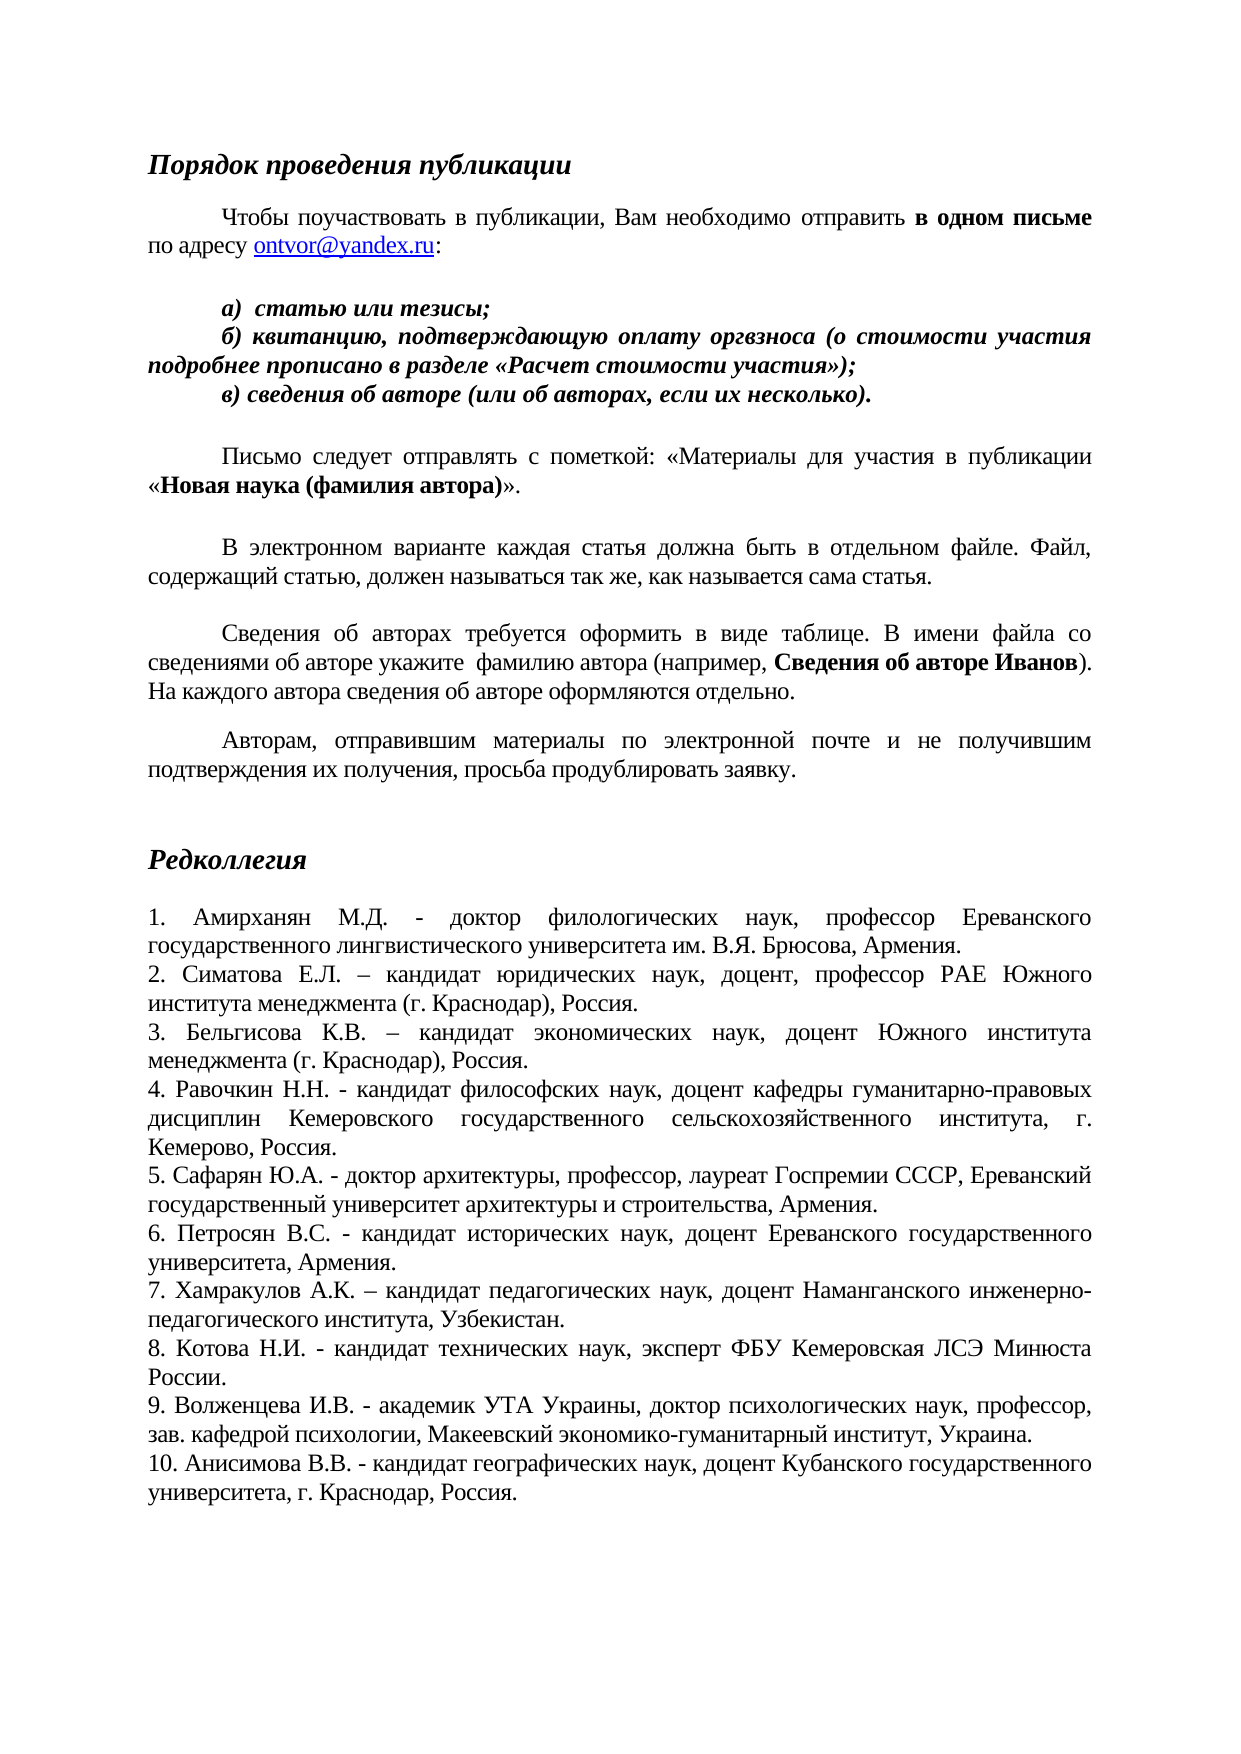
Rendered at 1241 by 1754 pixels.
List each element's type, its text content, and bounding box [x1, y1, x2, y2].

text 5. Сафарян Ю.А. - доктор архитектуры, профессор, лауреат Госпремии СССР, Ереванский государственный университет архитектуры и строительства, Армения. [148, 1161, 1092, 1218]
text в) сведения об авторе (или об авторах, если их несколько). [148, 379, 1092, 408]
text 2. Симатова Е.Л. – кандидат юридических наук, доцент, профессор РАЕ Южного института менеджмента (г. Краснодар), Россия. [148, 959, 1092, 1017]
text В электронном варианте каждая статья должна быть в отдельном файле. Файл, содержащий статью, должен называться так же, как называется сама статья. [148, 532, 1092, 590]
text 8. Котова Н.И. - кандидат технических наук, эксперт ФБУ Кемеровская ЛСЭ Минюста России. [148, 1333, 1092, 1391]
text б) квитанцию, подтверждающую оплату оргвзноса (о стоимости участия подробнее прописано в разделе «Расчет стоимости участия»); [148, 321, 1092, 379]
text Письмо следует отправлять с пометкой: «Материалы для участия в публикации «Новая наука (фамилия автора)». [148, 441, 1092, 499]
text 4. Равочкин Н.Н. - кандидат философских наук, доцент кафедры гуманитарно-правовых дисциплин Кемеровского государственного сельскохозяйственного института, г. Кемерово, Россия. [148, 1074, 1092, 1161]
text 9. Волженцева И.В. - академик УТА Украины, доктор психологических наук, профессор, зав. кафедрой психологии, Макеевский экономико-гуманитарный институт, Украина. [148, 1391, 1092, 1448]
text Порядок проведения публикации [148, 148, 1092, 181]
text 7. Хамракулов А.К. – кандидат педагогических наук, доцент Наманганского инженерно-педагогического института, Узбекистан. [148, 1276, 1092, 1333]
text Авторам, отправившим материалы по электронной почте и не получившим подтверждения их получения, просьба продублировать заявку. [148, 726, 1092, 783]
text Чтобы поучаствовать в публикации, Вам необходимо отправить в одном письме по адресу ontvor@yandex.ru: [148, 202, 1092, 259]
text 10. Анисимова В.В. - кандидат географических наук, доцент Кубанского государственного университета, г. Краснодар, Россия. [148, 1448, 1092, 1506]
text Редколлегия [148, 842, 1092, 876]
text а) статью или тезисы; [148, 293, 1092, 321]
text 3. Бельгисова К.В. – кандидат экономических наук, доцент Южного института менеджмента (г. Краснодар), Россия. [148, 1017, 1092, 1074]
text 6. Петросян В.С. - кандидат исторических наук, доцент Ереванского государственного университета, Армения. [148, 1218, 1092, 1276]
text Сведения об авторах требуется оформить в виде таблице. В имени файла со сведениями об авторе укажите фамилию автора (например, Сведения об авторе Иванов). На каждого автора сведения об авторе оформляются отдельно. [148, 618, 1092, 705]
text 1. Амирханян М.Д. - доктор филологических наук, профессор Ереванского государственного лингвистического университета им. В.Я. Брюсова, Армения. [148, 902, 1092, 959]
